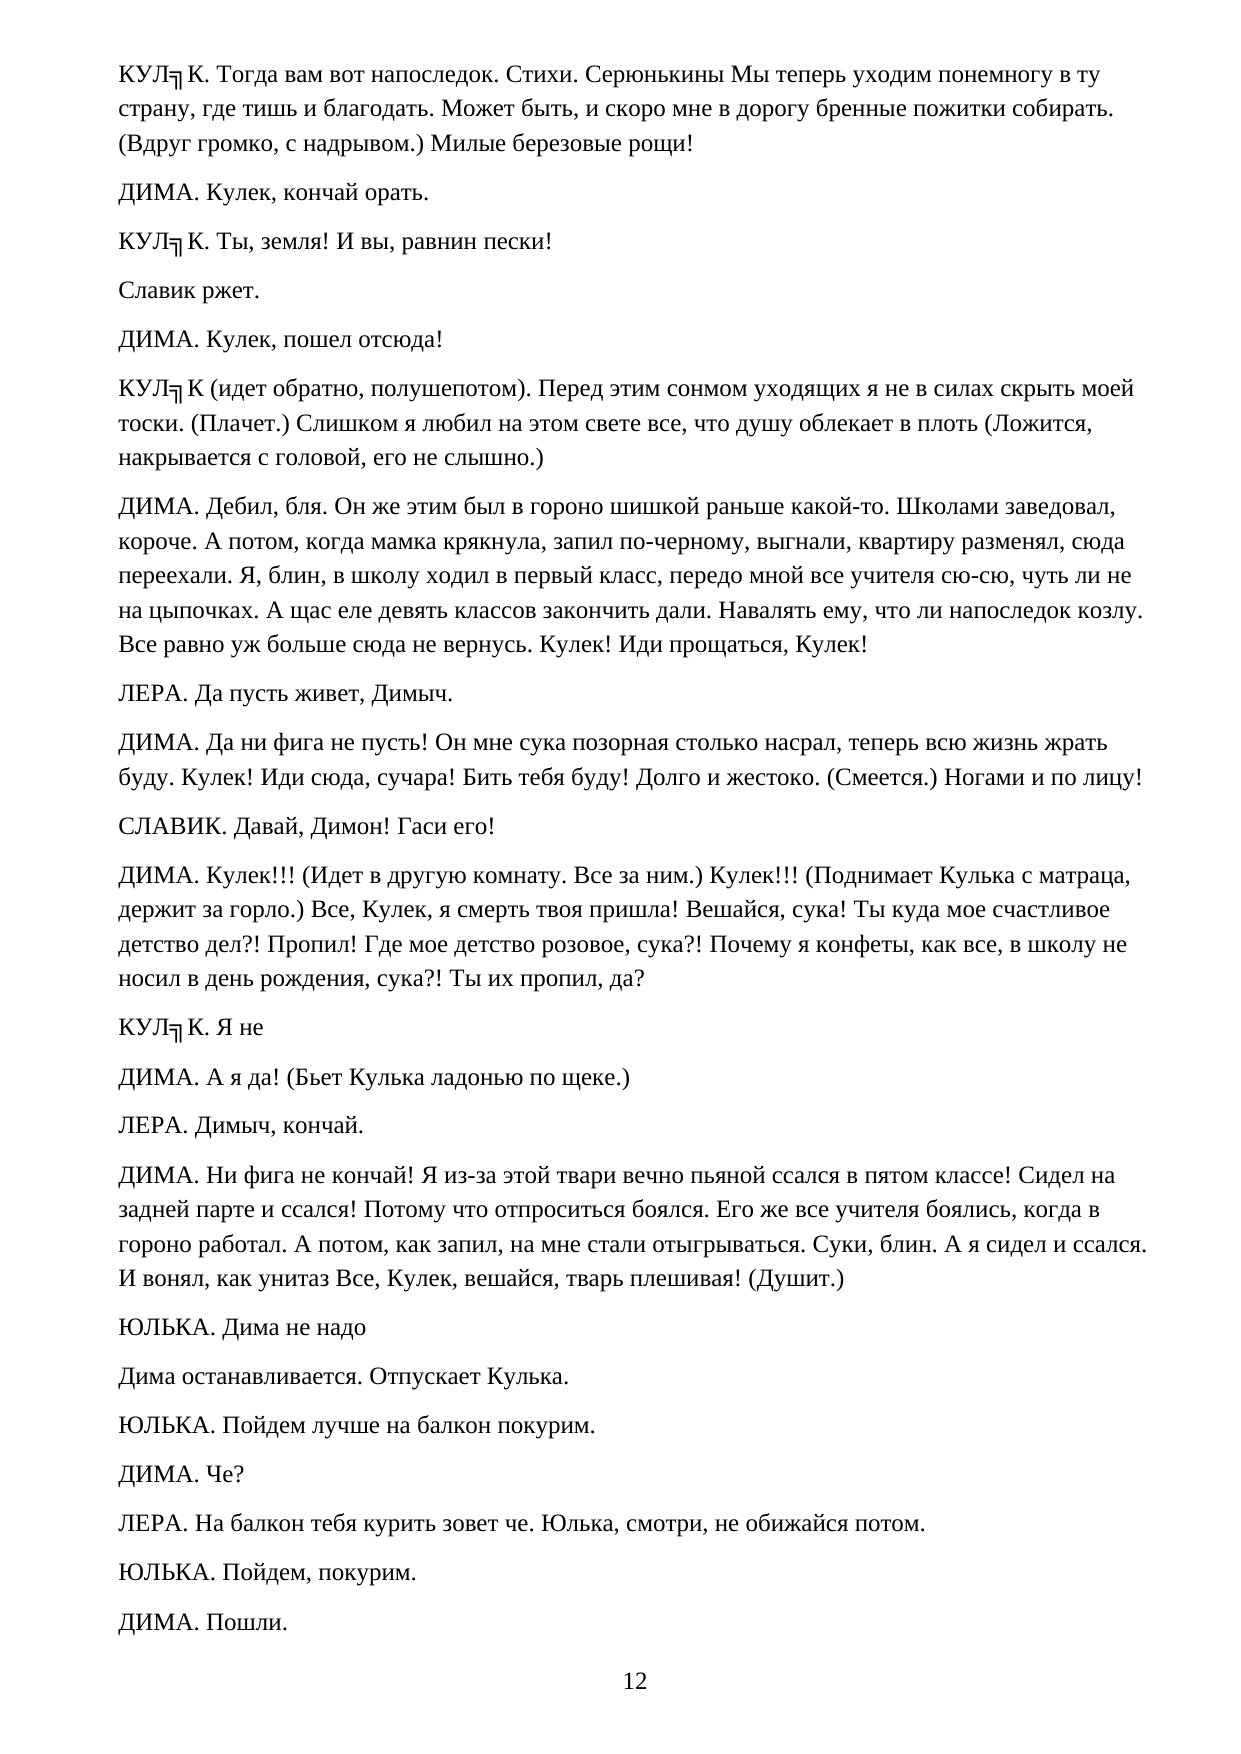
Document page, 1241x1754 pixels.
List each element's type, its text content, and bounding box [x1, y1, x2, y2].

text ДИМА. Кулек!!! (Идет в другую комнату. Все за ним.) Кулек!!! (Поднимает Кулька с матраца, держит за горло.) Все, Кулек, я смерть твоя пришла! Вешайся, сука! Ты куда мое счастливое детство дел?! Пропил! Где мое детство розовое, сука?! Почему я конфеты, как все, в школу не носил в день рождения, сука?! Ты их пропил, да? [118, 860, 1152, 992]
text ДИМА. А я да! (Бьет Кулька ладонью по щеке.) [118, 1062, 1152, 1090]
text ДИМА. Пошли. [118, 1607, 1152, 1635]
text ДИМА. Дебил, бля. Он же этим был в гороно шишкой раньше какой-то. Школами заведовал, короче. А потом, когда мамка крякнула, запил по-черному, выгнали, квартиру разменял, сюда переехали. Я, блин, в школу ходил в первый класс, передо мной все учителя сю-сю, чуть ли не на цыпочках. А щас еле девять классов закончить дали. Навалять ему, что ли напоследок козлу. Все равно уж больше сюда не вернусь. Кулек! Иди прощаться, Кулек! [118, 491, 1152, 658]
text ДИМА. Кулек, пошел отсюда! [118, 324, 1152, 353]
text ДИМА. Ни фига не кончай! Я из-за этой твари вечно пьяной ссался в пятом классе! Сидел на задней парте и ссался! Потому что отпроситься боялся. Его же все учителя боялись, когда в гороно работал. А потом, как запил, на мне стали отыгрываться. Суки, блин. А я сидел и ссался. И вонял, как унитаз Все, Кулек, вешайся, тварь плешивая! (Душит.) [118, 1160, 1152, 1292]
text КУЛ╗К. Тогда вам вот напоследок. Стихи. Серюнькины Мы теперь уходим понемногу в ту страну, где тишь и благодать. Может быть, и скоро мне в дорогу бренные пожитки собирать. (Вдруг громко, с надрывом.) Милые березовые рощи! [118, 59, 1152, 157]
text ЮЛЬКА. Дима не надо [118, 1312, 1152, 1341]
text Дима останавливается. Отпускает Кулька. [118, 1361, 1152, 1390]
text ЛЕРА. На балкон тебя курить зовет че. Юлька, смотри, не обижайся потом. [118, 1508, 1152, 1537]
text КУЛ╗К (идет обратно, полушепотом). Перед этим сонмом уходящих я не в силах скрыть моей тоски. (Плачет.) Слишком я любил на этом свете все, что душу облекает в плоть (Ложится, накрывается с головой, его не слышно.) [118, 373, 1152, 471]
text ДИМА. Че? [118, 1459, 1152, 1488]
text КУЛ╗К. Ты, земля! И вы, равнин пески! [118, 226, 1152, 255]
text ЮЛЬКА. Пойдем лучше на балкон покурим. [118, 1410, 1152, 1439]
text ЛЕРА. Димыч, кончай. [118, 1111, 1152, 1139]
text ДИМА. Да ни фига не пусть! Он мне сука позорная столько насрал, теперь всю жизнь жрать буду. Кулек! Иди сюда, сучара! Бить тебя буду! Долго и жестоко. (Смеется.) Ногами и по лицу! [118, 727, 1152, 791]
text СЛАВИК. Давай, Димон! Гаси его! [118, 811, 1152, 840]
text КУЛ╗К. Я не [118, 1012, 1152, 1041]
text ЛЕРА. Да пусть живет, Димыч. [118, 678, 1152, 707]
text ДИМА. Кулек, кончай орать. [118, 177, 1152, 206]
text ЮЛЬКА. Пойдем, покурим. [118, 1557, 1152, 1586]
text Славик ржет. [118, 275, 1152, 304]
